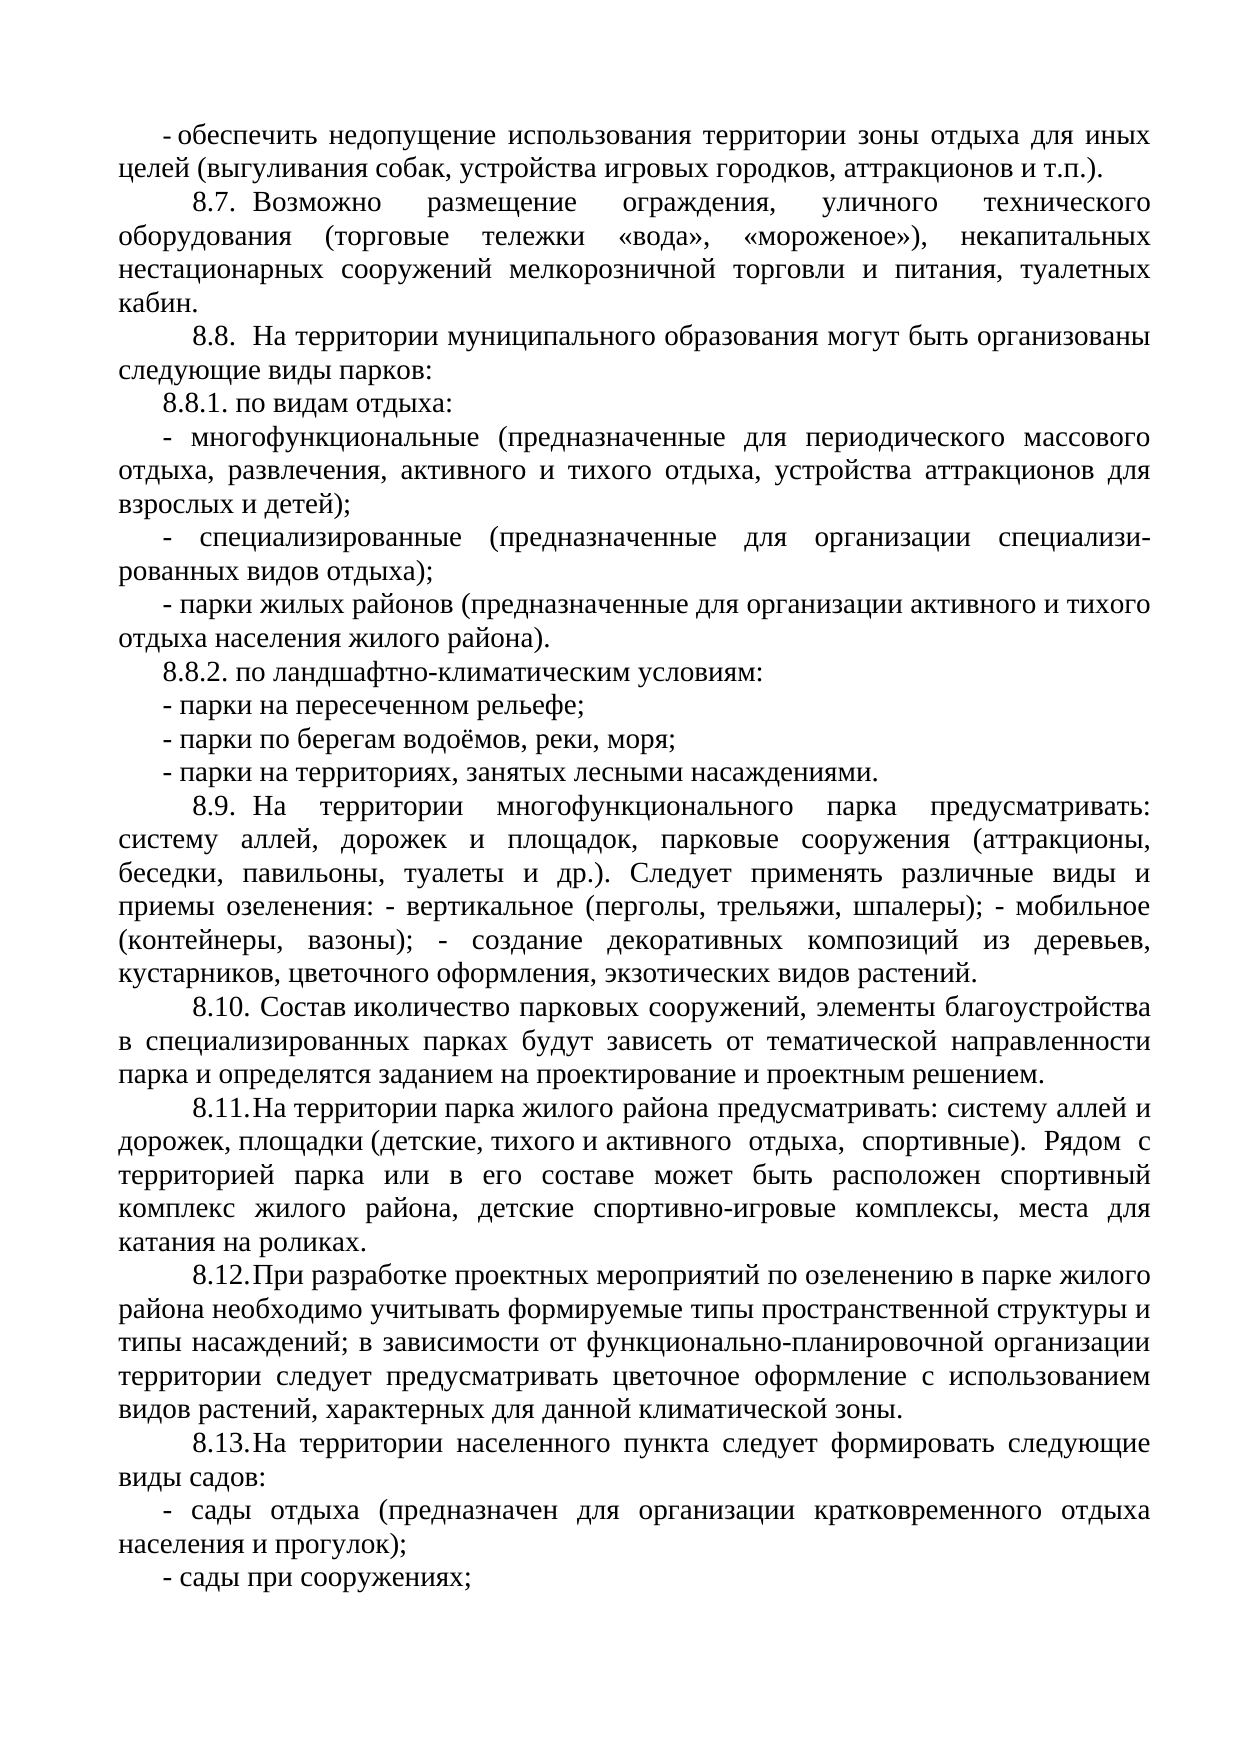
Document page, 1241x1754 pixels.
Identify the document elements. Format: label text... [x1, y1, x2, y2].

text 8.8.2. по ландшафтно-климатическим условиям: [118, 654, 1152, 687]
list На территории муниципального образования могут быть организованы следующие виды парков: [118, 318, 1152, 385]
text - парки жилых районов (предназначенные для организации активного и тихого отдыха населения жилого района). [118, 587, 1152, 654]
list Состав и количество парковых сооружений, элементы благоустройства в специализированных парках будут зависеть от тематической направленности парка и определятся заданием на проектирование и проектным решением. [118, 989, 1152, 1090]
text - специализированные (предназначенные для организации специализи-рованных видов отдыха); [118, 519, 1152, 587]
list обеспечить недопущение использования территории зоны отдыха для иных целей (выгуливания собак, устройства игровых городков, аттракционов и т.п.). [118, 117, 1152, 184]
list На территории парка жилого района предусматривать: систему аллей и дорожек, площадки (детские, тихого и активного отдыха, спортивные). Рядом с территорией парка или в его составе может быть расположен спортивный комплекс жилого района, детские спортивно-игровые комплексы, места для катания на роликах. [118, 1090, 1152, 1257]
list На территории многофункционального парка предусматривать: систему аллей, дорожек и площадок, парковые сооружения (аттракционы, беседки, павильоны, туалеты и др.). Следует применять различные виды и приемы озеленения: - вертикальное (перголы, трельяжи, шпалеры); - мобильное (контейнеры, вазоны); - создание декоративных композиций из деревьев, кустарников, цветочного оформления, экзотических видов растений. [118, 788, 1152, 989]
text - парки по берегам водоёмов, реки, моря; [118, 721, 1152, 754]
text 8.8.1. по видам отдыха: [118, 385, 1152, 419]
text - парки на пересеченном рельефе; [118, 687, 1152, 721]
text - многофункциональные (предназначенные для периодического массового отдыха, развлечения, активного и тихого отдыха, устройства аттракционов для взрослых и детей); [118, 419, 1152, 519]
text - парки на территориях, занятых лесными насаждениями. [118, 754, 1152, 788]
list На территории населенного пункта следует формировать следующие виды садов: [118, 1425, 1152, 1492]
list При разработке проектных мероприятий по озеленению в парке жилого района необходимо учитывать формируемые типы пространственной структуры и типы насаждений; в зависимости от функционально-планировочной организации территории следует предусматривать цветочное оформление с использованием видов растений, характерных для данной климатической зоны. [118, 1257, 1152, 1425]
list Возможно размещение ограждения, уличного технического оборудования (торговые тележки «вода», «мороженое»), некапитальных нестационарных сооружений мелкорозничной торговли и питания, туалетных кабин. [118, 184, 1152, 318]
text - сады отдыха (предназначен для организации кратковременного отдыха населения и прогулок); [118, 1492, 1152, 1559]
text - сады при сооружениях; [118, 1559, 1152, 1593]
